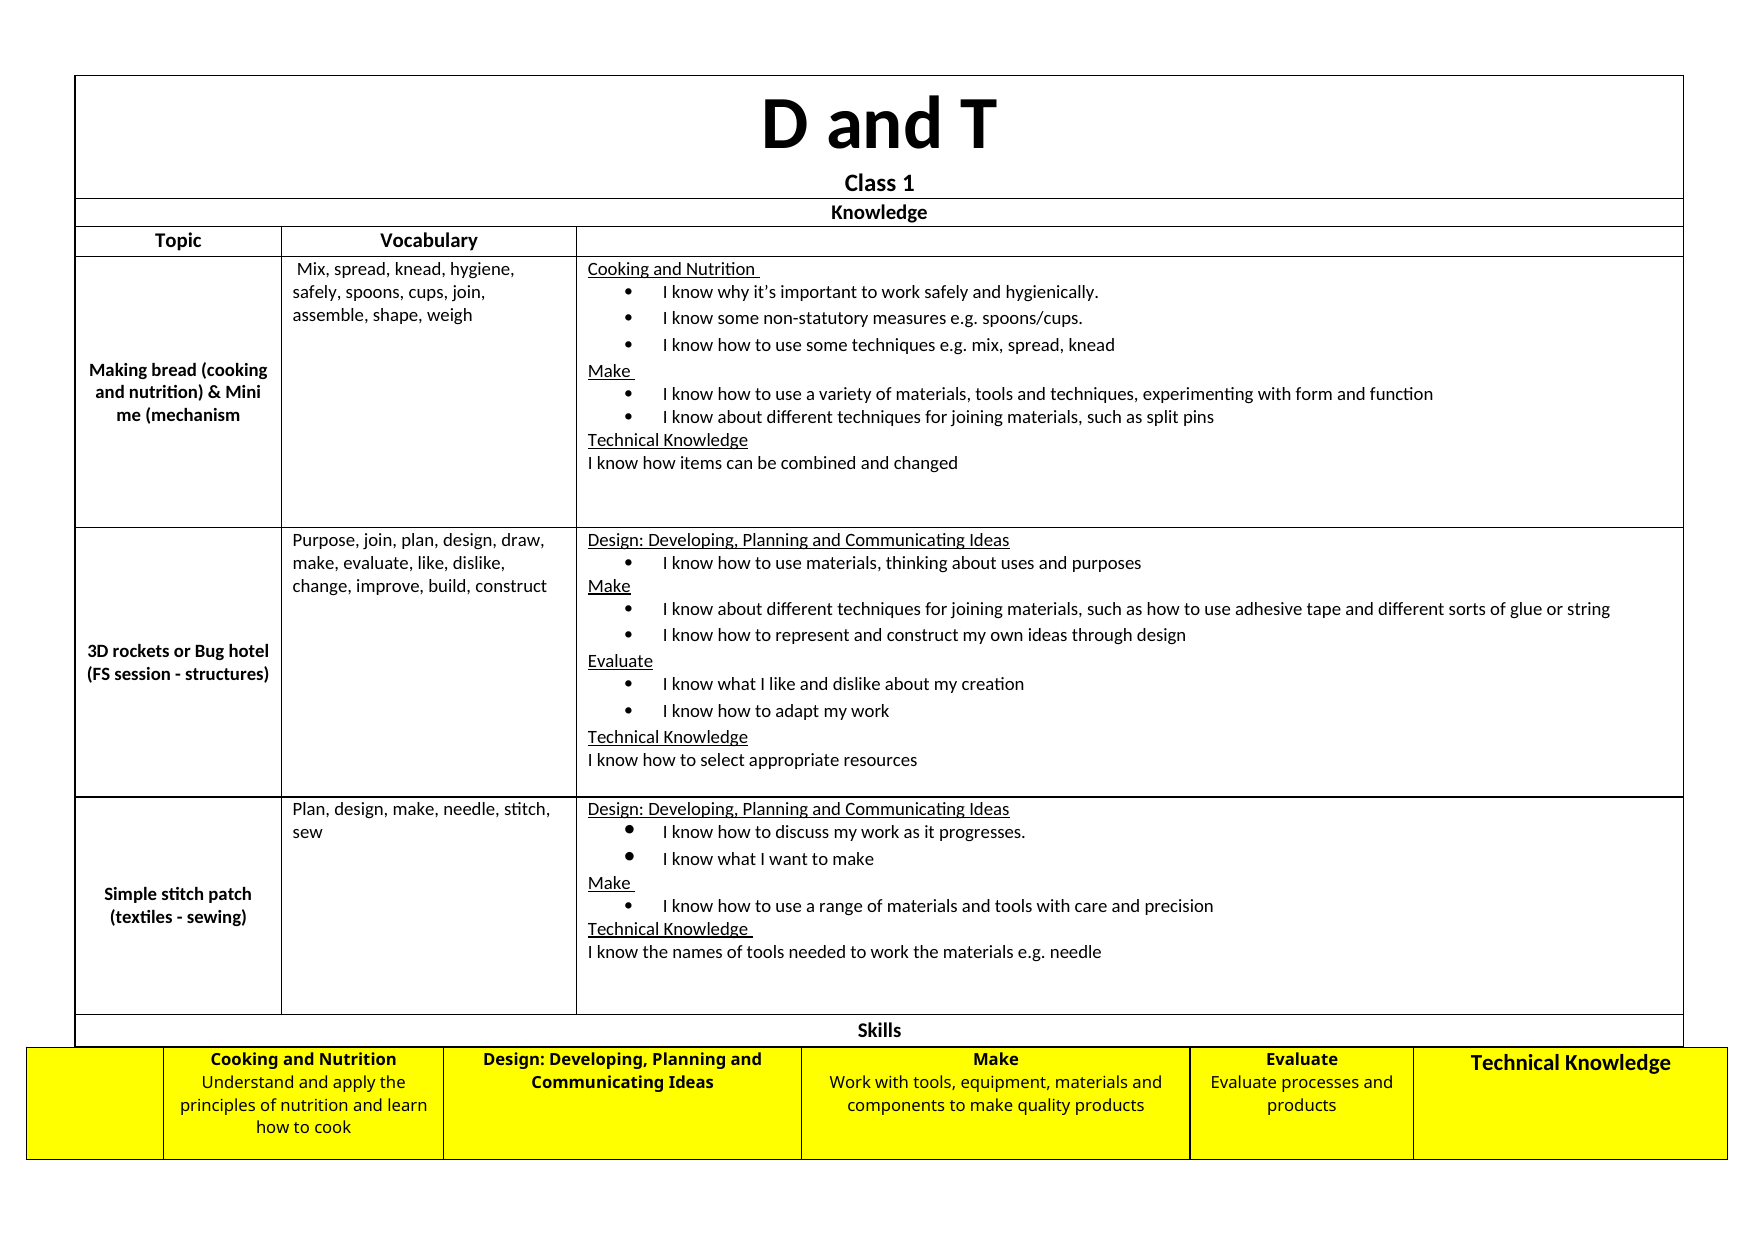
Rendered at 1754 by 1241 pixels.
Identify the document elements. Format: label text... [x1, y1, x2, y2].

table_cell Making bread (cooking and nutrition) & Mini me (mechanism [76, 257, 281, 527]
table_cell Design: Developing, Planning and Communicating Ideas I know how to discuss my work as it progresses. I know what I want to make Make I know how to use a range of materials and tools with care and precision Technical Knowledge I know the names of tools needed to work the materials e.g. needle [577, 798, 1683, 1014]
table_header Design: Developing, Planning and Communicating Ideas [444, 1048, 801, 1159]
table_cell Cooking and Nutrition I know why it’s important to work safely and hygienically. I know some non-statutory measures e.g. spoons/cups. I know how to use some techniques e.g. mix, spread, knead Make I know how to use a variety of materials, tools and techniques, experimenting with form and function I know about different techniques for joining materials, such as split pins Technical Knowledge I know how items can be combined and changed [577, 257, 1683, 527]
table_cell Topic [76, 227, 281, 256]
table_cell Design: Developing, Planning and Communicating Ideas I know how to use materials, thinking about uses and purposes Make I know about different techniques for joining materials, such as how to use adhesive tape and different sorts of glue or string I know how to represent and construct my own ideas through design Evaluate I know what I like and dislike about my creation I know how to adapt my work Technical Knowledge I know how to select appropriate resources [577, 528, 1683, 796]
table_cell Vocabulary [282, 227, 576, 256]
table_cell Knowledge [76, 199, 1683, 226]
table_cell Skills [76, 1015, 1683, 1046]
table_cell Simple stitch patch (textiles - sewing) [76, 798, 281, 1014]
table_header [27, 1048, 163, 1159]
table_cell Purpose, join, plan, design, draw, make, evaluate, like, dislike, change, improve, build, construct [282, 528, 576, 796]
table_cell 3D rockets or Bug hotel (FS session - structures) [76, 528, 281, 796]
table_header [1414, 1048, 1727, 1159]
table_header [164, 1048, 443, 1159]
table_cell Mix, spread, knead, hygiene, safely, spoons, cups, join, assemble, shape, weigh [282, 257, 576, 527]
table_header D and T Class 1 [76, 76, 1683, 198]
table_cell Plan, design, make, needle, stitch, sew [282, 798, 576, 1014]
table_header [1191, 1048, 1413, 1159]
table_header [802, 1048, 1189, 1159]
table_cell [577, 227, 1683, 256]
